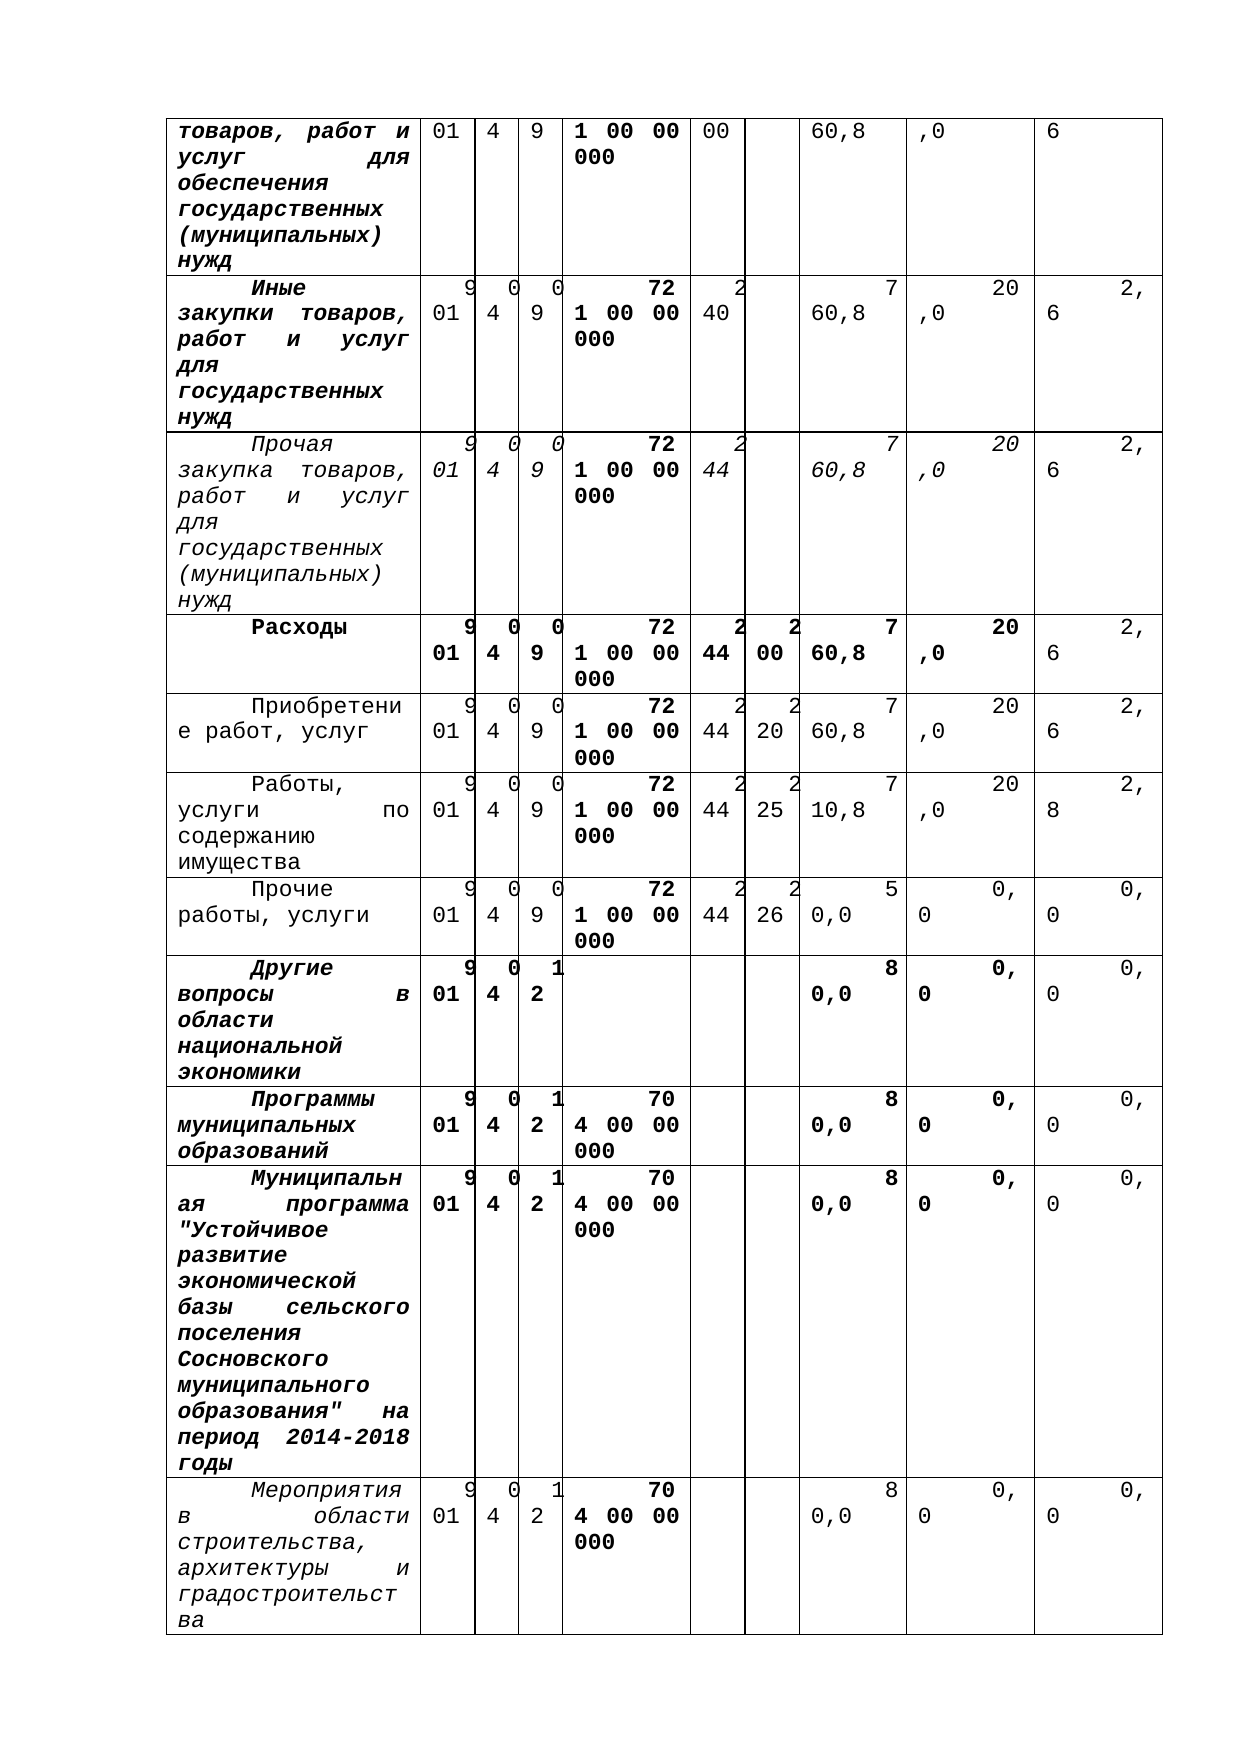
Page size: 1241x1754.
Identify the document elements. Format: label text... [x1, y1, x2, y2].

table_cell 704 00 00 000 [563, 1087, 690, 1165]
table_cell 226 [746, 878, 799, 955]
table_cell 901 [421, 119, 474, 275]
table_cell 0,0 [1035, 878, 1162, 955]
table_cell 244 [691, 694, 744, 772]
table_cell 20,0 [907, 615, 1034, 693]
table_cell 704 00 00 000 [563, 1166, 690, 1477]
table_cell 09 [519, 276, 562, 431]
table_cell 09 [519, 694, 562, 772]
table_cell 760,8 [800, 119, 906, 275]
table_cell 04 [476, 878, 518, 955]
table_cell 721 00 00 000 [563, 276, 690, 431]
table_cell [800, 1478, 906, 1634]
table_cell 760,8 [800, 615, 906, 693]
table_cell 12 [519, 956, 562, 1086]
table_cell [746, 1166, 799, 1477]
table_cell 20,0 [907, 433, 1034, 614]
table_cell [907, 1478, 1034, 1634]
table_cell 0,0 [907, 1087, 1034, 1165]
table_cell Другие вопросы в области национальной экономики [167, 956, 420, 1086]
table_cell 901 [421, 433, 474, 614]
table_cell [746, 433, 799, 614]
table_cell 225 [746, 773, 799, 877]
table_cell 200 [746, 615, 799, 693]
table_cell 0,0 [907, 1166, 1034, 1477]
table_cell 09 [519, 433, 562, 614]
table_cell 12 [519, 1166, 562, 1477]
table_cell [563, 956, 690, 1086]
table_cell 721 00 00 000 [563, 615, 690, 693]
table_cell 200 [691, 119, 744, 275]
table_cell 244 [691, 433, 744, 614]
table_cell 80,0 [800, 956, 906, 1086]
table_cell [691, 1087, 744, 1165]
table_cell 710,8 [800, 773, 906, 877]
table_cell 09 [519, 773, 562, 877]
table_cell 901 [421, 1166, 474, 1477]
table_cell Работы, услуги по содержанию имущества [167, 773, 420, 877]
table_cell [691, 1166, 744, 1477]
table_cell 04 [476, 773, 518, 877]
table_cell 0,0 [1035, 1087, 1162, 1165]
table_cell 220 [746, 694, 799, 772]
table_cell 901 [421, 615, 474, 693]
table_cell 721 00 00 000 [563, 878, 690, 955]
table_cell 901 [421, 956, 474, 1086]
table_cell 0,0 [907, 878, 1034, 955]
table_cell 20,0 [907, 773, 1034, 877]
table_cell 760,8 [800, 694, 906, 772]
table_cell 0,0 [1035, 1166, 1162, 1477]
table_cell Муниципальная программа "Устойчивое развитие экономической базы сельского поселения Сосновского муниципального образования" на период 2014-2018 годы [167, 1166, 420, 1477]
table_cell 0,0 [1035, 956, 1162, 1086]
table_cell 244 [691, 773, 744, 877]
table_cell 04 [476, 956, 518, 1086]
table_cell 04 [476, 276, 518, 431]
table_cell 04 [476, 119, 518, 275]
table_cell 09 [519, 615, 562, 693]
table_cell 760,8 [800, 433, 906, 614]
table_cell 20,0 [907, 276, 1034, 431]
table_cell 244 [691, 615, 744, 693]
table_cell Расходы [167, 615, 420, 693]
table_cell 2,6 [1035, 276, 1162, 431]
table_cell 04 [476, 1478, 518, 1634]
table_cell 901 [421, 878, 474, 955]
table_cell 20,0 [907, 119, 1034, 275]
table_cell 2,6 [1035, 694, 1162, 772]
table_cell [167, 119, 420, 275]
table_cell 2,6 [1035, 119, 1162, 275]
table_cell Прочие работы, услуги [167, 878, 420, 955]
table_cell 721 00 00 000 [563, 433, 690, 614]
table_cell 244 [691, 878, 744, 955]
table_cell Приобретение работ, услуг [167, 694, 420, 772]
table_cell 901 [421, 1087, 474, 1165]
table_cell 901 [421, 276, 474, 431]
table_cell 2,6 [1035, 433, 1162, 614]
table_cell 80,0 [800, 1166, 906, 1477]
table_cell 80,0 [800, 1087, 906, 1165]
table_cell [746, 1087, 799, 1165]
table_cell 04 [476, 1166, 518, 1477]
table_cell 04 [476, 615, 518, 693]
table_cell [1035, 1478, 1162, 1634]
table_cell [691, 956, 744, 1086]
table_cell 04 [476, 1087, 518, 1165]
table_cell 760,8 [800, 276, 906, 431]
table_cell 09 [519, 119, 562, 275]
table_cell 09 [519, 878, 562, 955]
table_cell [746, 956, 799, 1086]
table_cell [746, 276, 799, 431]
table_cell Иные закупки товаров, работ и услуг для государственных нужд [167, 276, 420, 431]
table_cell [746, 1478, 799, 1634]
table_cell 901 [421, 773, 474, 877]
table_cell 20,0 [907, 694, 1034, 772]
table_cell 12 [519, 1478, 562, 1634]
table_cell 2,6 [1035, 615, 1162, 693]
table_cell Мероприятия в области строительства, архитектуры и градостроительства [167, 1478, 420, 1634]
table_cell 04 [476, 694, 518, 772]
table_cell [691, 1478, 744, 1634]
table_cell 240 [691, 276, 744, 431]
table_cell 2,8 [1035, 773, 1162, 877]
table_cell [746, 119, 799, 275]
table_cell 50,0 [800, 878, 906, 955]
table_cell 721 00 00 000 [563, 694, 690, 772]
table_cell 901 [421, 1478, 474, 1634]
table_cell 704 00 00 000 [563, 1478, 690, 1634]
table_cell 12 [519, 1087, 562, 1165]
table_cell Программы муниципальных образований [167, 1087, 420, 1165]
table_cell 0,0 [907, 956, 1034, 1086]
table_cell 901 [421, 694, 474, 772]
table_cell 721 00 00 000 [563, 119, 690, 275]
table_cell 04 [476, 433, 518, 614]
table_cell 721 00 00 000 [563, 773, 690, 877]
table_cell Прочая закупка товаров, работ и услуг для государственных (муниципальных) нужд [167, 433, 420, 614]
